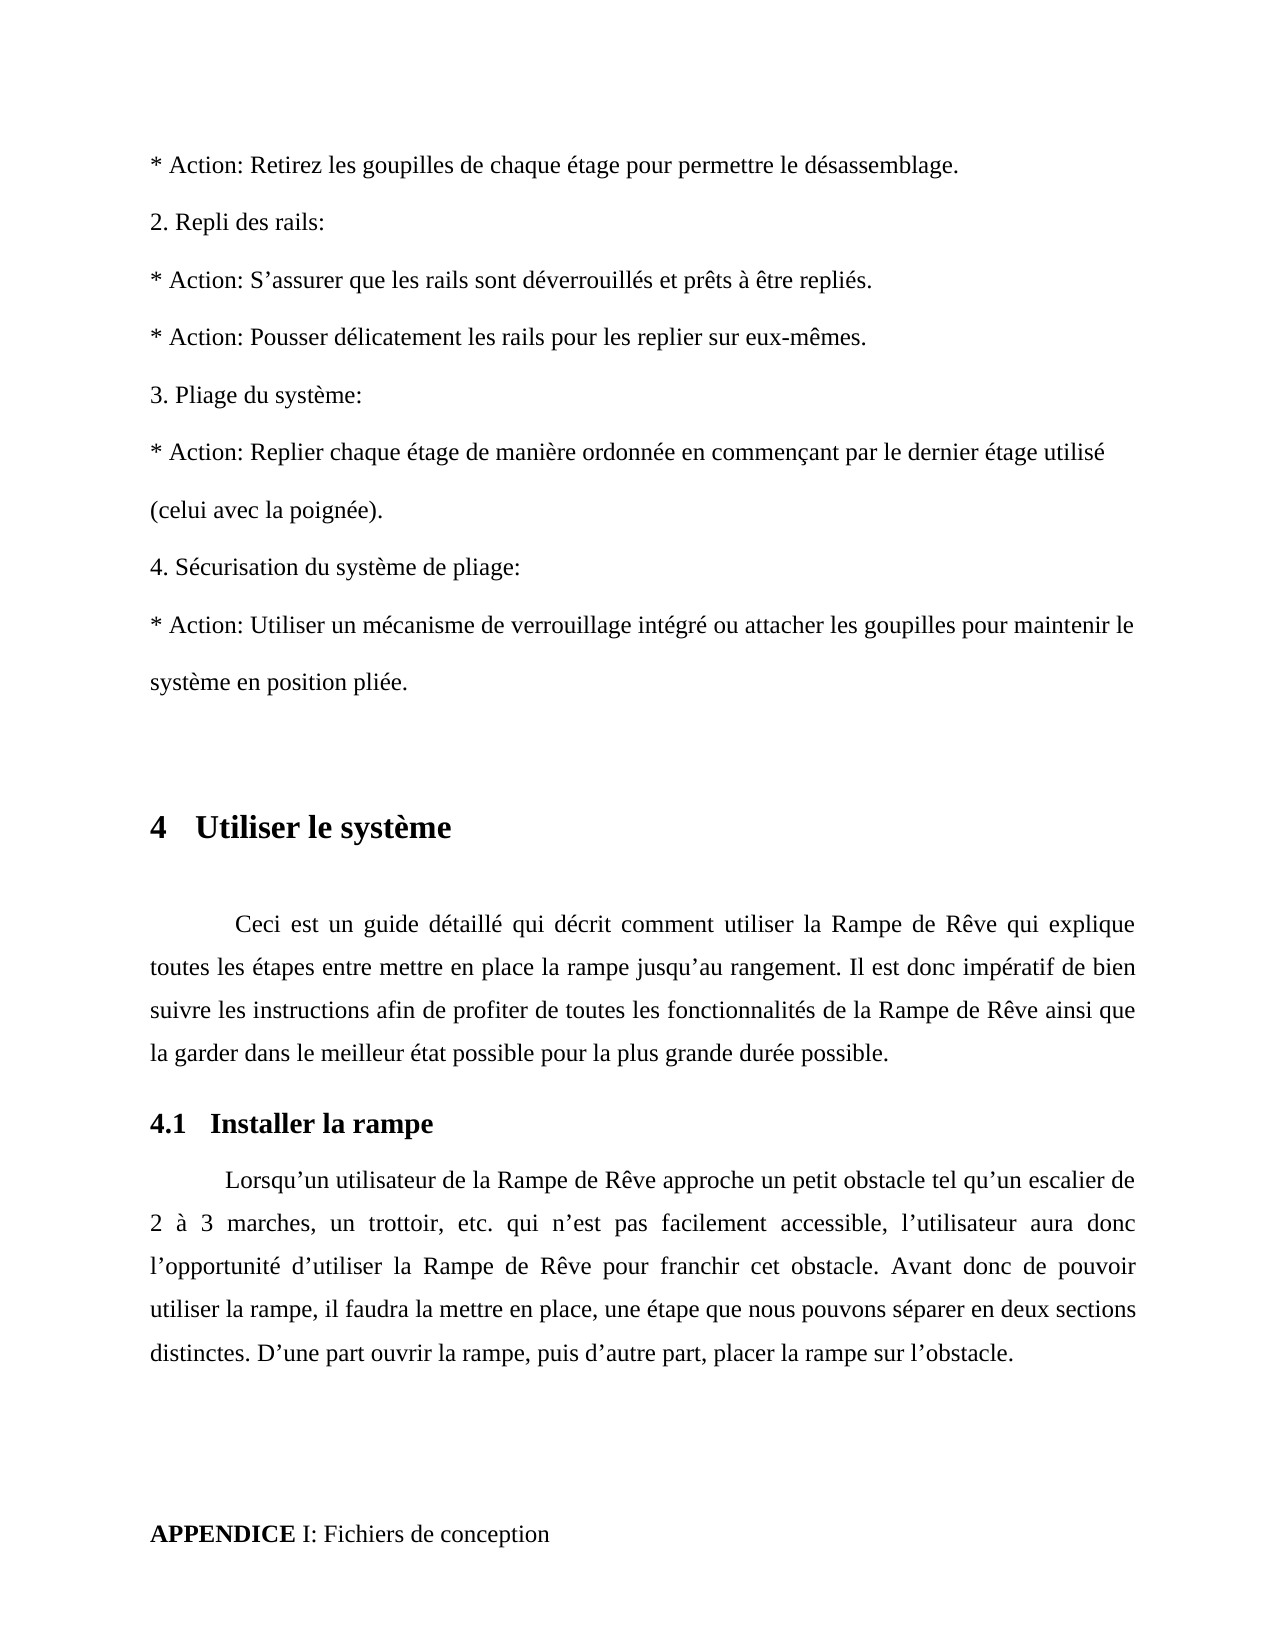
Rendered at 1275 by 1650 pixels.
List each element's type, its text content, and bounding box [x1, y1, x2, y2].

text Lorsqu’un utilisateur de la Rampe de Rêve approche un petit obstacle tel qu’un escalier de 2 à 3 marches, un trottoir, etc. qui n’est pas facilement accessible, l’utilisateur aura donc l’opportunité d’utiliser la Rampe de Rêve pour franchir cet obstacle. Avant donc de pouvoir utiliser la rampe, il faudra la mettre en place, une étape que nous pouvons séparer en deux sections distinctes. D’une part ouvrir la rampe, puis d’autre part, placer la rampe sur l’obstacle. [150, 1165, 1137, 1366]
text Ceci est un guide détaillé qui décrit comment utiliser la Rampe de Rêve qui explique toutes les étapes entre mettre en place la rampe jusqu’au rangement. Il est donc impératif de bien suivre les instructions afin de profiter de toutes les fonctionnalités de la Rampe de Rêve ainsi que la garder dans le meilleur état possible pour la plus grande durée possible. [150, 909, 1137, 1067]
subtitle Installer la rampe [150, 1107, 1137, 1140]
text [150, 150, 1137, 754]
subtitle Utiliser le système [150, 807, 1137, 846]
